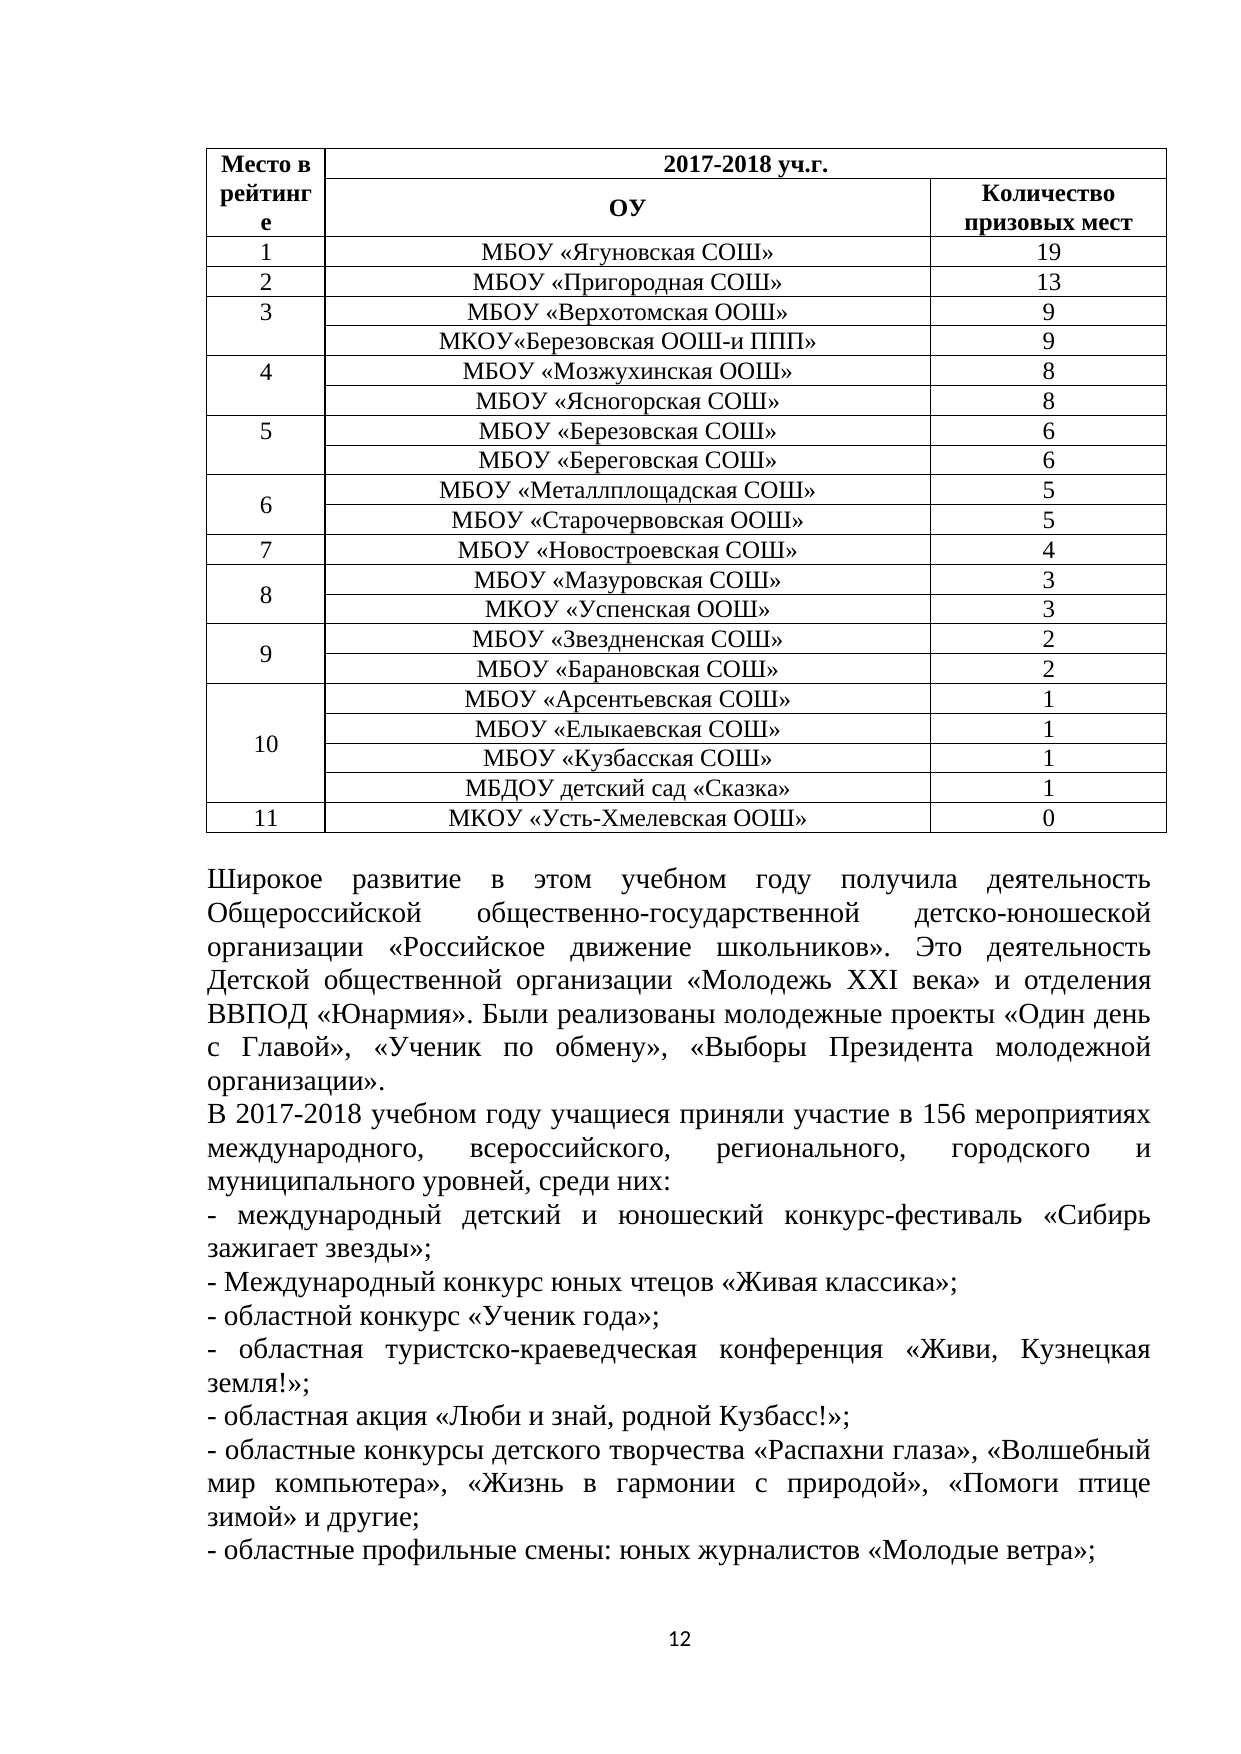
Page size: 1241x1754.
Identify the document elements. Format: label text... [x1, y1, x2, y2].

text - Международный конкурс юных чтецов «Живая классика»; [207, 1264, 1152, 1298]
text - областной конкурс «Ученик года»; [207, 1298, 1152, 1331]
table_cell 3 [207, 297, 324, 355]
table_cell 3 [931, 595, 1166, 623]
text - областная туристско-краеведческая конференция «Живи, Кузнецкая земля!»; [207, 1331, 1152, 1398]
table_cell 5 [207, 416, 324, 474]
table_cell МБОУ «Звездненская СОШ» [326, 624, 930, 653]
text Широкое развитие в этом учебном году получила деятельность Общероссийской общественно-государственной детско-юношеской организации «Российское движение школьников». Это деятельность Детской общественной организации «Молодежь XXI века» и отделения ВВПОД «Юнармия». Были реализованы молодежные проекты «Один день с Главой», «Ученик по обмену», «Выборы Президента молодежной организации». [207, 862, 1152, 1096]
table_cell 1 [931, 684, 1166, 713]
text - областная акция «Люби и знай, родной Кузбасс!»; [207, 1398, 1152, 1432]
table_cell МБОУ «Елыкаевская СОШ» [326, 714, 930, 742]
table_cell 1 [931, 714, 1166, 742]
table_cell 9 [931, 326, 1166, 355]
table_cell 4 [931, 535, 1166, 564]
table_cell МБОУ «Березовская СОШ» [326, 416, 930, 444]
table_cell 8 [931, 386, 1166, 415]
text В 2017-2018 учебном году учащиеся приняли участие в 156 мероприятиях международного, всероссийского, регионального, городского и муниципального уровней, среди них: [207, 1096, 1152, 1197]
table_cell МБОУ «Арсентьевская СОШ» [326, 684, 930, 713]
table_cell МБДОУ детский сад «Сказка» [326, 773, 930, 802]
table_cell 2 [931, 624, 1166, 653]
table_cell МКОУ «Усть-Хмелевская ООШ» [326, 803, 930, 832]
table_cell 13 [931, 267, 1166, 296]
table_cell Количество призовых мест [931, 179, 1166, 236]
table_cell МБОУ «Металлплощадская СОШ» [326, 475, 930, 504]
table_cell 6 [931, 416, 1166, 444]
table_cell МБОУ «Старочервовская ООШ» [326, 505, 930, 534]
table_cell МБОУ «Мазуровская СОШ» [326, 565, 930, 593]
table_cell 7 [207, 535, 324, 564]
table_cell 9 [931, 297, 1166, 325]
table_cell 1 [931, 744, 1166, 772]
table_cell МБОУ «Пригородная СОШ» [326, 267, 930, 296]
table_cell 0 [931, 803, 1166, 832]
table_cell МБОУ «Ясногорская СОШ» [326, 386, 930, 415]
table_cell 5 [931, 505, 1166, 534]
table_cell МКОУ«Березовская ООШ-и ППП» [326, 326, 930, 355]
table_cell 5 [931, 475, 1166, 504]
table_cell 10 [207, 684, 324, 802]
table_cell МБОУ «Новостроевская СОШ» [326, 535, 930, 564]
table_cell 3 [931, 565, 1166, 593]
table_cell МКОУ «Успенская ООШ» [326, 595, 930, 623]
table_header 2017-2018 уч.г. [326, 149, 1166, 177]
table_cell МБОУ «Мозжухинская ООШ» [326, 356, 930, 385]
table_cell МБОУ «Верхотомская ООШ» [326, 297, 930, 325]
table_cell 1 [931, 773, 1166, 802]
text - международный детский и юношеский конкурс-фестиваль «Сибирь зажигает звезды»; [207, 1197, 1152, 1264]
table_cell 19 [931, 237, 1166, 266]
table_cell МБОУ «Ягуновская СОШ» [326, 237, 930, 266]
text - областные конкурсы детского творчества «Распахни глаза», «Волшебный мир компьютера», «Жизнь в гармонии с природой», «Помоги птице зимой» и другие; [207, 1432, 1152, 1532]
table_cell 9 [207, 624, 324, 683]
table_cell 1 [207, 237, 324, 266]
table_header Место в рейтинге [207, 149, 324, 236]
table_cell МБОУ «Береговская СОШ» [326, 446, 930, 474]
table_cell 4 [207, 356, 324, 415]
table_cell 8 [207, 565, 324, 623]
table_cell 11 [207, 803, 324, 832]
table_cell ОУ [326, 179, 930, 236]
table_cell МБОУ «Барановская СОШ» [326, 654, 930, 683]
table_cell 6 [207, 475, 324, 534]
table_cell МБОУ «Кузбасская СОШ» [326, 744, 930, 772]
table_cell 6 [931, 446, 1166, 474]
table_cell 2 [931, 654, 1166, 683]
table_cell 2 [207, 267, 324, 296]
text - областные профильные смены: юных журналистов «Молодые ветра»; [207, 1532, 1152, 1566]
table_cell 8 [931, 356, 1166, 385]
